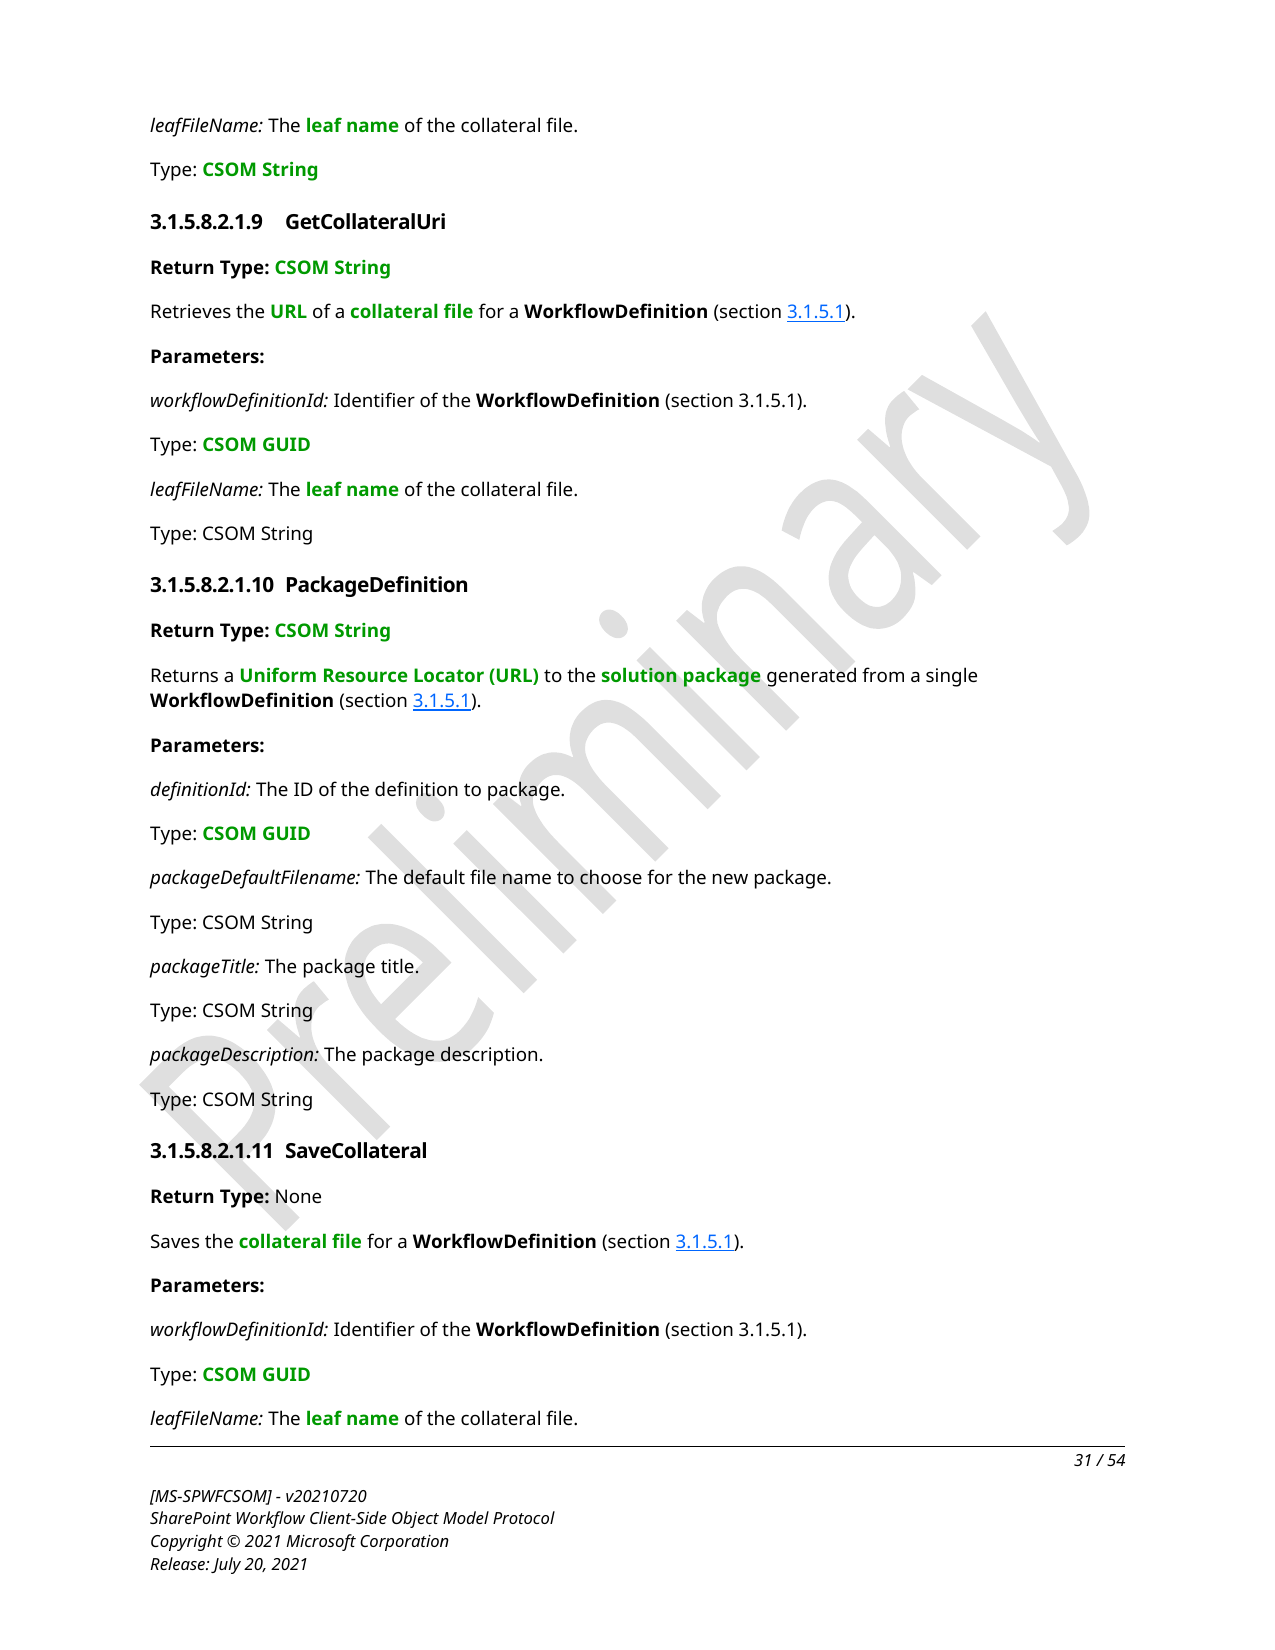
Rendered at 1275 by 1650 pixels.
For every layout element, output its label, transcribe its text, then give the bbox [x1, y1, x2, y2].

subtitle PackageDefinition [150, 571, 1125, 599]
text Type: CSOM GUID [150, 432, 1125, 457]
text workflowDefinitionId: Identifier of the WorkflowDefinition (section 3.1.5.1). [150, 387, 1125, 413]
text Return Type: CSOM String [150, 618, 1125, 643]
subtitle SaveCollateral [150, 1137, 1125, 1165]
text Saves the collateral file for a WorkflowDefinition (section 3.1.5.1). [150, 1228, 1125, 1253]
text Retrieves the URL of a collateral file for a WorkflowDefinition (section 3.1.5.1). [150, 299, 1125, 324]
text Type: CSOM GUID [150, 1361, 1125, 1386]
text Type: CSOM String [150, 1086, 1125, 1112]
text packageTitle: The package title. [150, 953, 1125, 979]
text packageDescription: The package description. [150, 1042, 1125, 1067]
text Type: CSOM GUID [150, 820, 1125, 846]
text Parameters: [150, 343, 1125, 368]
text Type: CSOM String [150, 997, 1125, 1023]
text Returns a Uniform Resource Locator (URL) to the solution package generated from a single WorkflowDefinition (section 3.1.5.1). [150, 662, 1125, 713]
subtitle GetCollateralUri [150, 207, 1125, 236]
text workflowDefinitionId: Identifier of the WorkflowDefinition (section 3.1.5.1). [150, 1317, 1125, 1342]
text leafFileName: The leaf name of the collateral file. [150, 1405, 1125, 1431]
text Return Type: CSOM String [150, 254, 1125, 280]
text Type: CSOM String [150, 520, 1125, 546]
text Return Type: None [150, 1184, 1125, 1209]
text Type: CSOM String [150, 909, 1125, 934]
text packageDefaultFilename: The default file name to choose for the new package. [150, 865, 1125, 890]
text leafFileName: The leaf name of the collateral file. [150, 112, 1125, 138]
text Type: CSOM String [150, 157, 1125, 182]
text leafFileName: The leaf name of the collateral file. [150, 476, 1125, 501]
text Parameters: [150, 732, 1125, 757]
text definitionId: The ID of the definition to package. [150, 776, 1125, 802]
text Parameters: [150, 1272, 1125, 1298]
